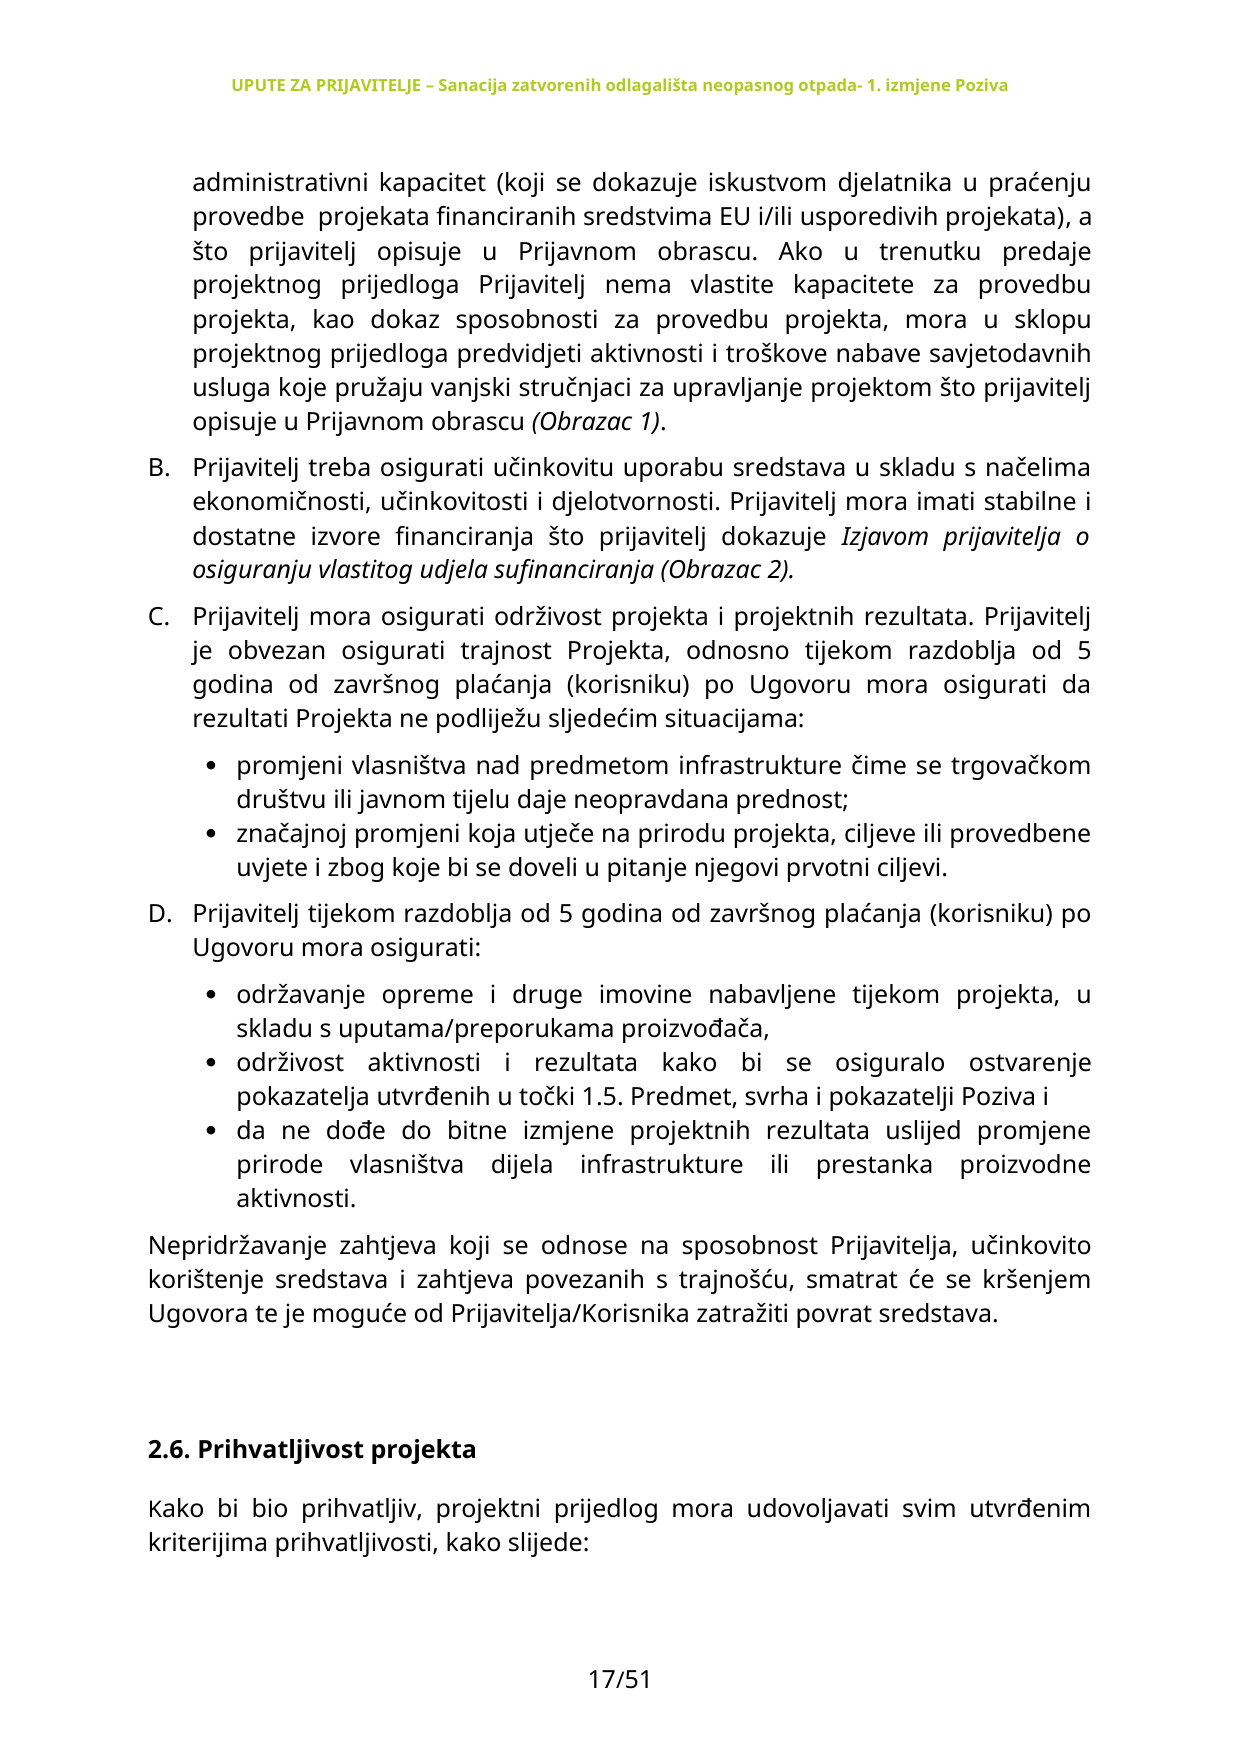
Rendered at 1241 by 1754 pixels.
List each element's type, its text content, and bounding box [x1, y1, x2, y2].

text Kako bi bio prihvatljiv, projektni prijedlog mora udovoljavati svim utvrđenim kriterijima prihvatljivosti, kako slijede: [148, 1491, 1093, 1559]
list promjeni vlasništva nad predmetom infrastrukture čime se trgovačkom društvu ili javnom tijelu daje neopravdana prednost; [207, 747, 1093, 816]
list Prijavitelj treba osigurati učinkovitu uporabu sredstava u skladu s načelima ekonomičnosti, učinkovitosti i djelotvornosti. Prijavitelj mora imati stabilne i dostatne izvore financiranja što prijavitelj dokazuje Izjavom prijavitelja o osiguranju vlastitog udjela sufinanciranja (Obrazac 2). [148, 450, 1093, 586]
list održavanje opreme i druge imovine nabavljene tijekom projekta, u skladu s uputama/preporukama proizvođača, [207, 976, 1093, 1044]
list značajnoj promjeni koja utječe na prirodu projekta, ciljeve ili provedbene uvjete i zbog koje bi se doveli u pitanje njegovi prvotni ciljevi. [207, 816, 1092, 884]
list Prijavitelj mora osigurati održivost projekta i projektnih rezultata. Prijavitelj je obvezan osigurati trajnost Projekta, odnosno tijekom razdoblja od 5 godina od završnog plaćanja (korisniku) po Ugovoru mora osigurati da rezultati Projekta ne podliježu sljedećim situacijama: [148, 599, 1093, 735]
list održivost aktivnosti i rezultata kako bi se osiguralo ostvarenje pokazatelja utvrđenih u točki 1.5. Predmet, svrha i pokazatelji Poziva i [207, 1044, 1093, 1113]
text 2.6. Prihvatljivost projekta [148, 1432, 1093, 1466]
text Nepridržavanje zahtjeva koji se odnose na sposobnost Prijavitelja, učinkovito korištenje sredstava i zahtjeva povezanih s trajnošću, smatrat će se kršenjem Ugovora te je moguće od Prijavitelja/Korisnika zatražiti povrat sredstava. [148, 1227, 1093, 1329]
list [148, 165, 1093, 437]
list da ne dođe do bitne izmjene projektnih rezultata uslijed promjene prirode vlasništva dijela infrastrukture ili prestanka proizvodne aktivnosti. [207, 1113, 1093, 1215]
list Prijavitelj tijekom razdoblja od 5 godina od završnog plaćanja (korisniku) po Ugovoru mora osigurati: [148, 896, 1093, 964]
